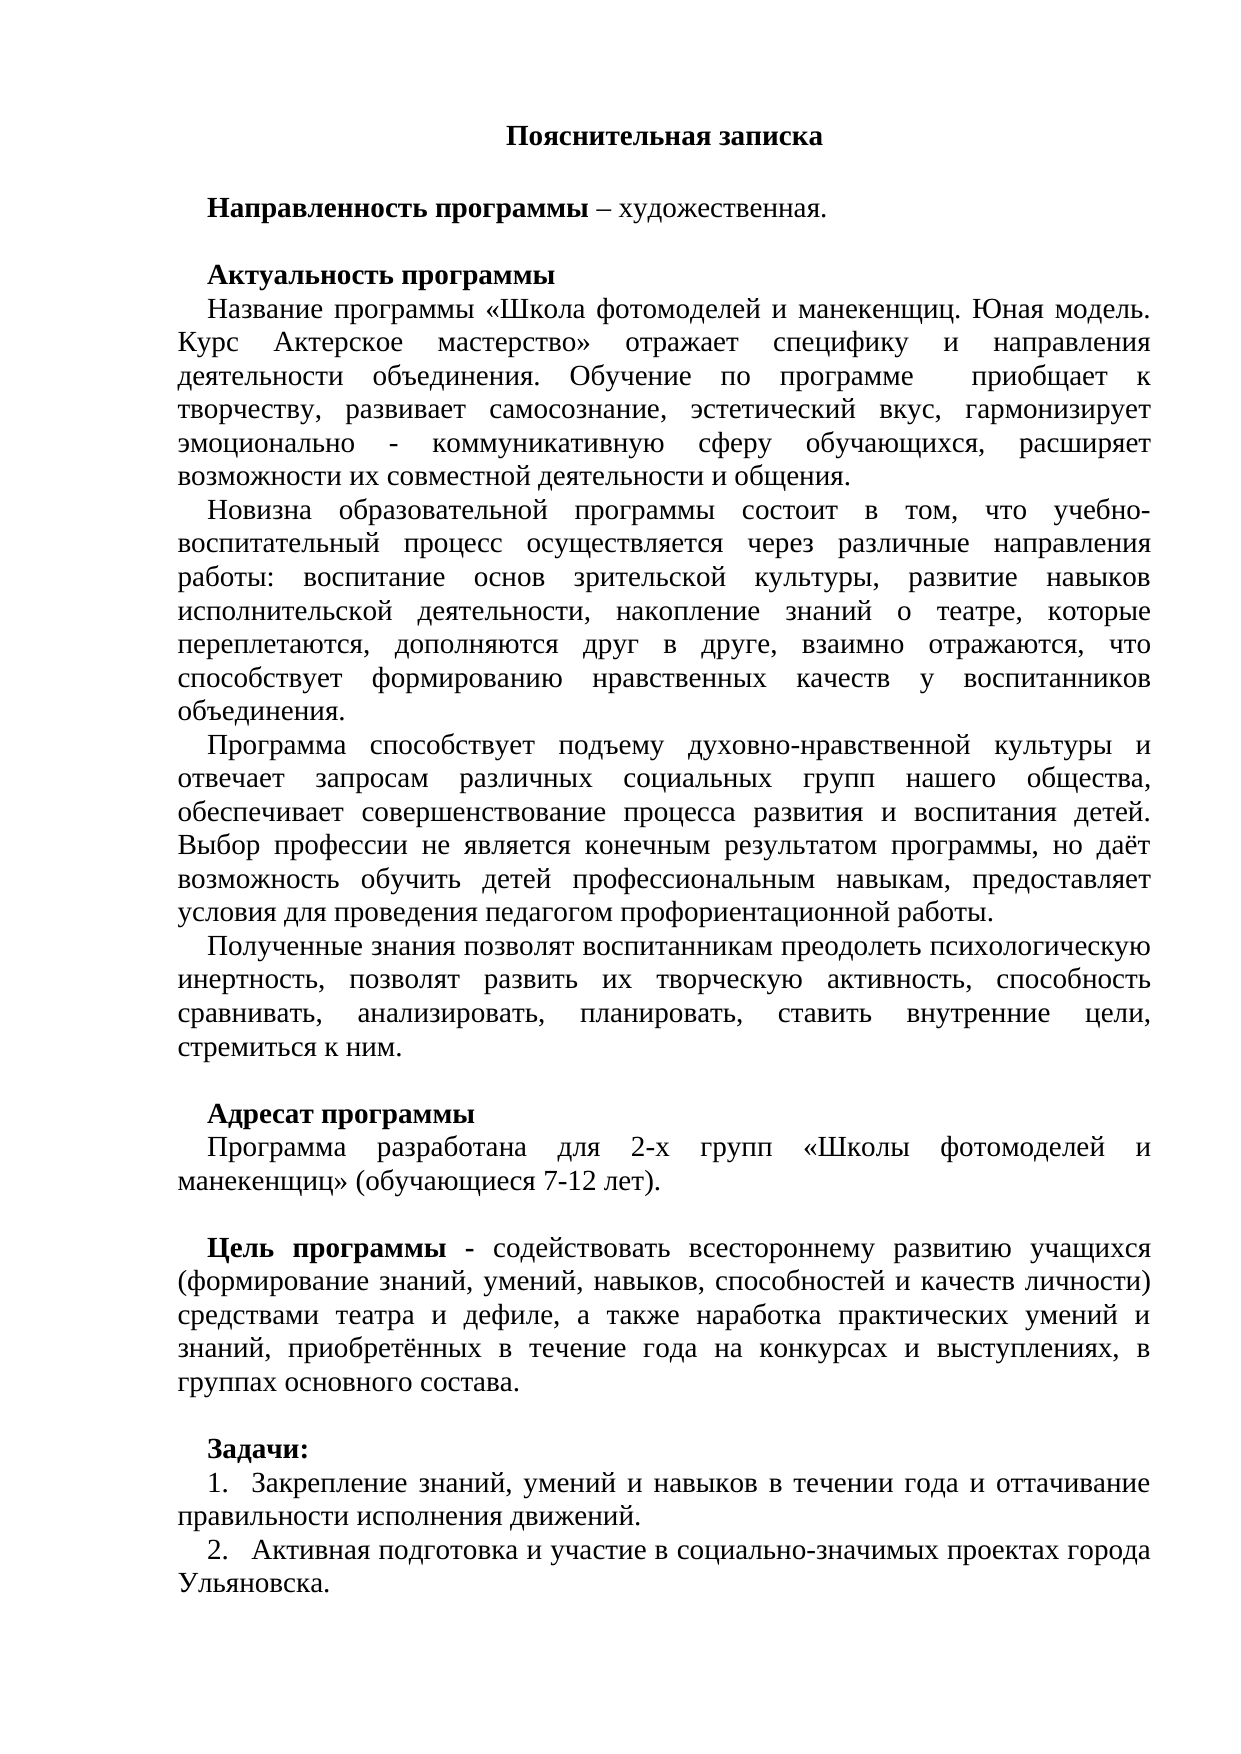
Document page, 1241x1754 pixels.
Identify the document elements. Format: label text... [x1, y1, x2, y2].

list Активная подготовка и участие в социально-значимых проектах города Ульяновска. [177, 1532, 1152, 1599]
text Актуальность программы [177, 257, 1152, 291]
text Название программы «Школа фотомоделей и манекенщиц. Юная модель. Курс Актерское мастерство» отражает специфику и направления деятельности объединения. Обучение по программе приобщает к творчеству, развивает самосознание, эстетический вкус, гармонизирует эмоционально - коммуникативную сферу обучающихся, расширяет возможности их совместной деятельности и общения. [177, 291, 1152, 492]
text Адресат программы [177, 1096, 1152, 1129]
text Полученные знания позволят воспитанникам преодолеть психологическую инертность, позволят развить их творческую активность, способность сравнивать, анализировать, планировать, ставить внутренние цели, стремиться к ним. [177, 928, 1152, 1062]
text Пояснительная записка [177, 118, 1152, 152]
list Закрепление знаний, умений и навыков в течении года и оттачивание правильности исполнения движений. [177, 1465, 1152, 1532]
text Программа способствует подъему духовно-нравственной культуры и отвечает запросам различных социальных групп нашего общества, обеспечивает совершенствование процесса развития и воспитания детей. Выбор профессии не является конечным результатом программы, но даёт возможность обучить детей профессиональным навыкам, предоставляет условия для проведения педагогом профориентационной работы. [177, 727, 1152, 928]
text Цель программы - содействовать всестороннему развитию учащихся (формирование знаний, умений, навыков, способностей и качеств личности) средствами театра и дефиле, а также наработка практических умений и знаний, приобретённых в течение года на конкурсах и выступлениях, в группах основного состава. [177, 1230, 1152, 1398]
text Задачи: [177, 1431, 1152, 1465]
text Программа разработана для 2-х групп «Школы фотомоделей и манекенщиц» (обучающиеся 7-12 лет). [177, 1129, 1152, 1196]
text Направленность программы – художественная. [177, 190, 1152, 224]
text Новизна образовательной программы состоит в том, что учебно-воспитательный процесс осуществляется через различные направления работы: воспитание основ зрительской культуры, развитие навыков исполнительской деятельности, накопление знаний о театре, которые переплетаются, дополняются друг в друге, взаимно отражаются, что способствует формированию нравственных качеств у воспитанников объединения. [177, 492, 1152, 727]
